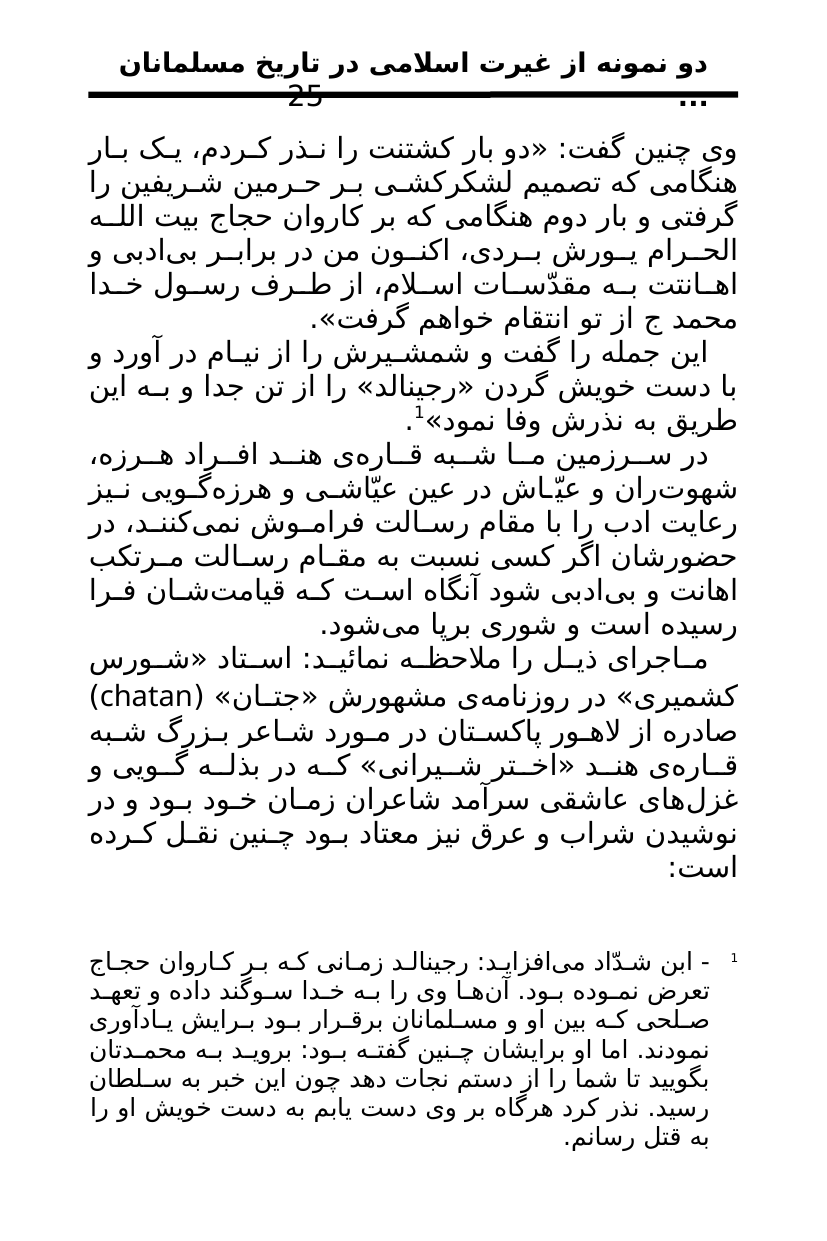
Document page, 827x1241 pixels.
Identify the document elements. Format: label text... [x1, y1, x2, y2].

text ماجرای ذیل را ملاحظه نمائید: استاد «شورس کشمیری» در روزنامه‌ی مشهورش «جتان» (chatan) صادره از لاهور پاکستان در مورد شاعر بزرگ شبه قاره‌ی هند «اختر شیرانی» که در بذله گویی و غزل‌های عاشقی سرآمد شاعران زمان خود بود و در نوشیدن شراب و عرق نیز معتاد بود چنین نقل کرده است: [89, 641, 738, 884]
text در سرزمین ما شبه قاره‌ی هند افراد هرزه، شهوت‌ران و عیّاش در عین عیّاشی و هرزه‌گویی نیز رعایت ادب را با مقام رسالت فراموش نمی‌کنند، در حضورشان اگر کسی نسبت به مقام رسالت مرتکب اهانت و بی‌ادبی شود آنگاه است که قیامت‌شان فرا رسیده است و شوری برپا می‌شود. [89, 437, 738, 641]
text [89, 132, 738, 335]
text این جمله را گفت و شمشیرش را از نیام در آورد و با دست خویش گردن «رجینالد» را از تن جدا و به این طریق به نذرش وفا نمود». [89, 335, 738, 437]
